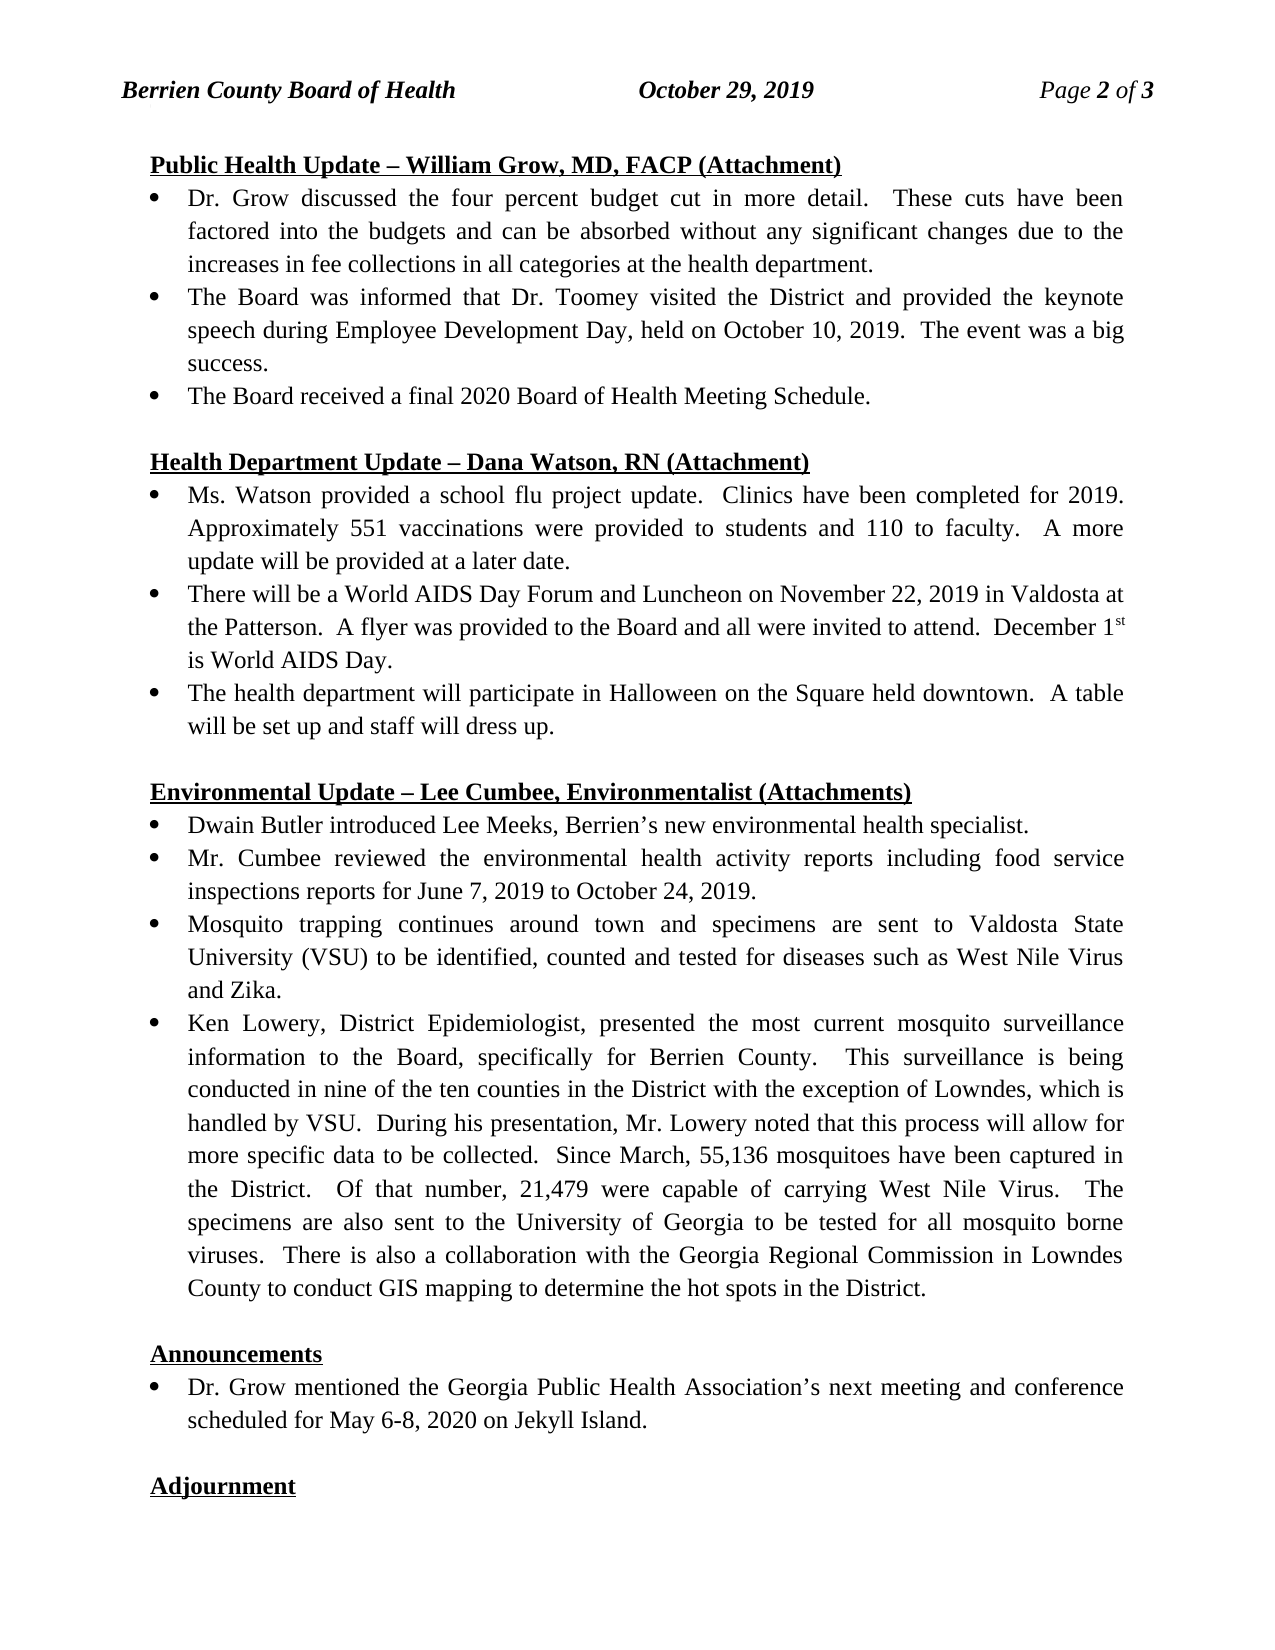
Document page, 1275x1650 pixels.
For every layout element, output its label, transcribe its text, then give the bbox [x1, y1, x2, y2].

list Ms. Watson provided a school flu project update. Clinics have been completed for 2019. Approximately 551 vaccinations were provided to students and 110 to faculty. A more update will be provided at a later date. [150, 480, 1125, 575]
list The Board was informed that Dr. Toomey visited the District and provided the keynote speech during Employee Development Day, held on October 10, 2019. The event was a big success. [150, 282, 1125, 377]
list There will be a World AIDS Day Forum and Luncheon on November 22, 2019 in Valdosta at the Patterson. A flyer was provided to the Board and all were invited to attend. December 1st is World AIDS Day. [150, 579, 1125, 674]
list Mr. Cumbee reviewed the environmental health activity reports including food service inspections reports for June 7, 2019 to October 24, 2019. [150, 843, 1125, 905]
list Dwain Butler introduced Lee Meeks, Berrien’s new environmental health specialist. [150, 810, 1125, 839]
list Mosquito trapping continues around town and specimens are sent to Valdosta State University (VSU) to be identified, counted and tested for diseases such as West Nile Virus and Zika. [150, 909, 1125, 1004]
text Adjournment [150, 1471, 1125, 1499]
list Dr. Grow discussed the four percent budget cut in more detail. These cuts have been factored into the budgets and can be absorbed without any significant changes due to the increases in fee collections in all categories at the health department. [150, 183, 1125, 278]
list Ken Lowery, District Epidemiologist, presented the most current mosquito surveillance information to the Board, specifically for Berrien County. This surveillance is being conducted in nine of the ten counties in the District with the exception of Lowndes, which is handled by VSU. During his presentation, Mr. Lowery noted that this process will allow for more specific data to be collected. Since March, 55,136 mosquitoes have been captured in the District. Of that number, 21,479 were capable of carrying West Nile Virus. The specimens are also sent to the University of Georgia to be tested for all mosquito borne viruses. There is also a collaboration with the Georgia Regional Commission in Lowndes County to conduct GIS mapping to determine the hot spots in the District. [150, 1008, 1125, 1301]
text Public Health Update – William Grow, MD, FACP (Attachment) [150, 150, 1125, 179]
list The Board received a final 2020 Board of Health Meeting Schedule. [150, 381, 1125, 410]
list Dr. Grow mentioned the Georgia Public Health Association’s next meeting and conference scheduled for May 6-8, 2020 on Jekyll Island. [150, 1372, 1125, 1433]
text Health Department Update – Dana Watson, RN (Attachment) [150, 447, 1125, 476]
text Announcements [150, 1339, 1125, 1367]
list The health department will participate in Halloween on the Square held downtown. A table will be set up and staff will dress up. [150, 678, 1125, 740]
text Environmental Update – Lee Cumbee, Environmentalist (Attachments) [150, 777, 1125, 806]
